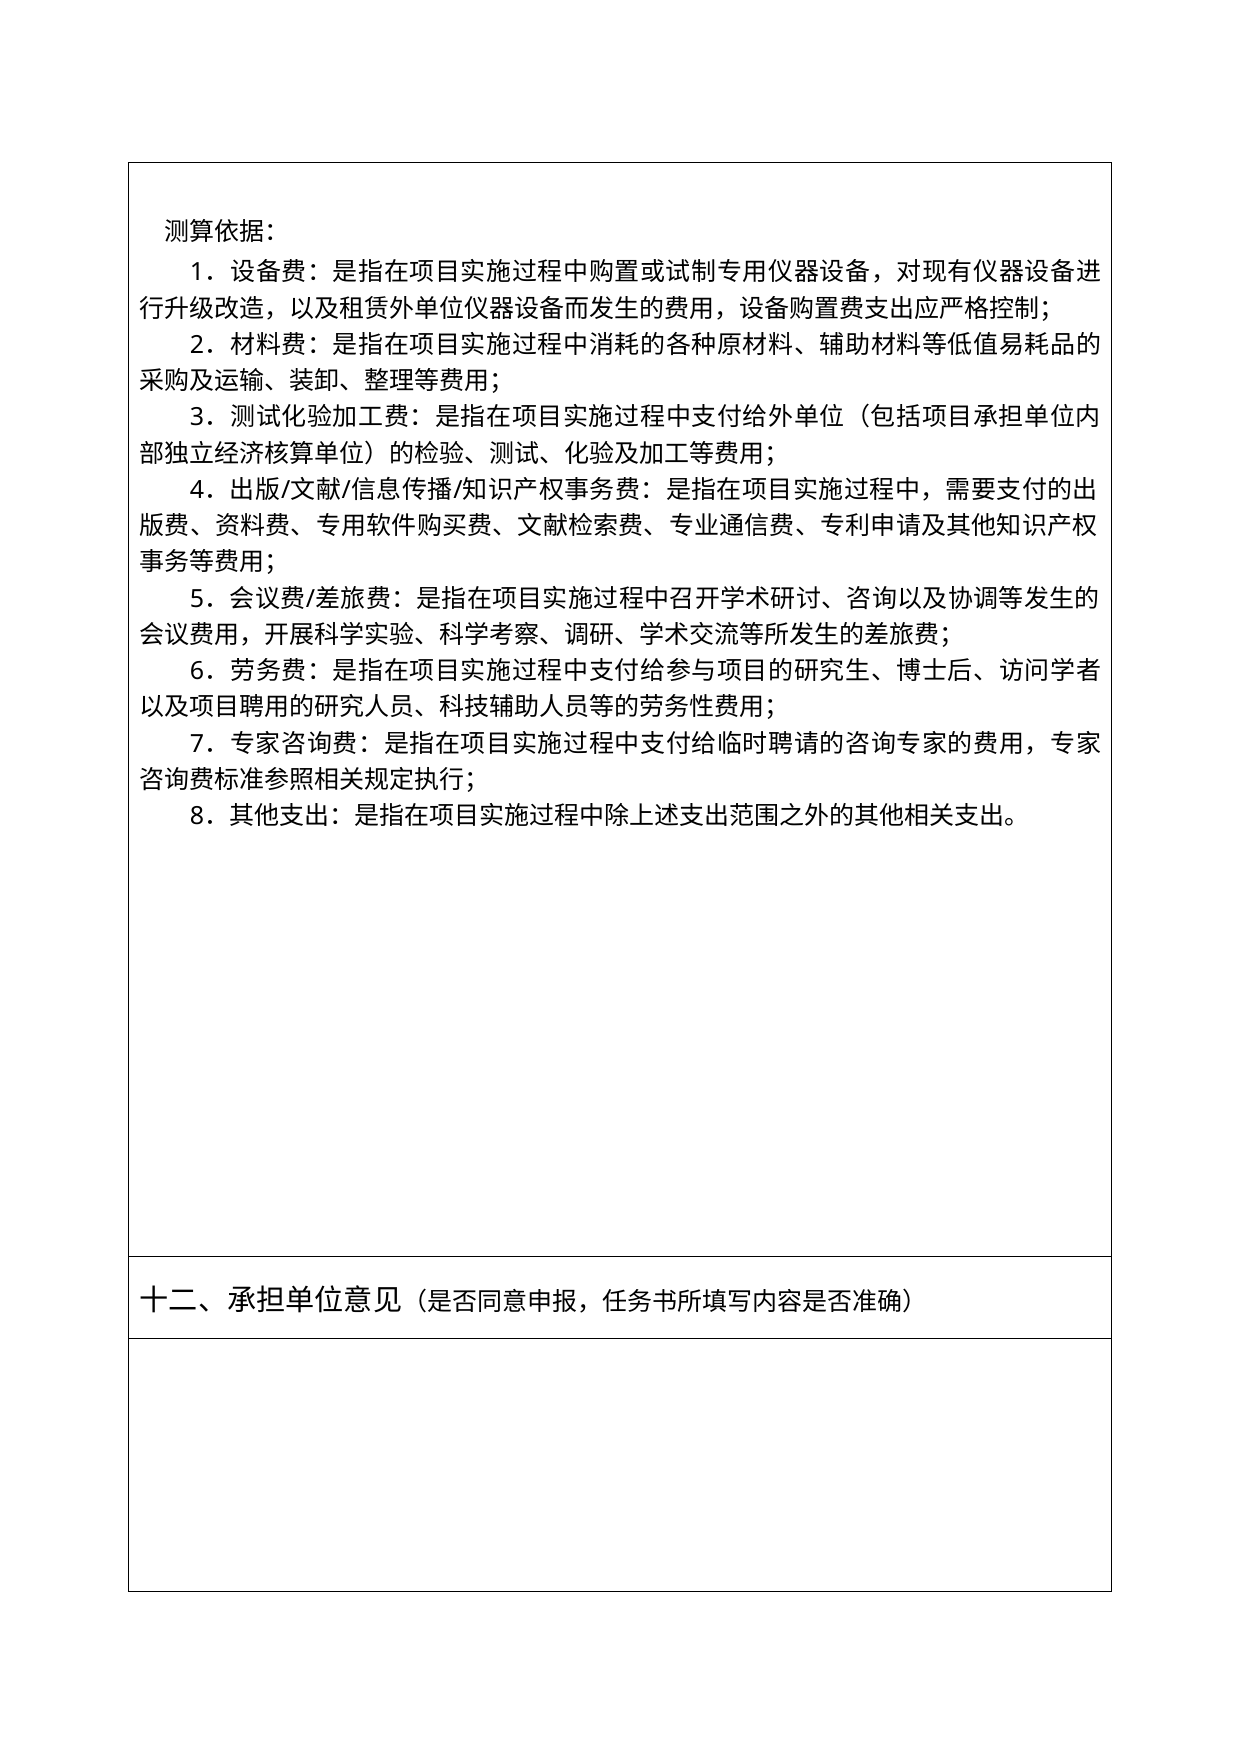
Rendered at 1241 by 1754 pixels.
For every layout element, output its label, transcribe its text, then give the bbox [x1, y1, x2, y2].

table_cell 测算依据： 1．设备费：是指在项目实施过程中购置或试制专用仪器设备，对现有仪器设备进行升级改造，以及租赁外单位仪器设备而发生的费用，设备购置费支出应严格控制； 2．材料费：是指在项目实施过程中消耗的各种原材料、辅助材料等低值易耗品的采购及运输、装卸、整理等费用； 3．测试化验加工费：是指在项目实施过程中支付给外单位（包括项目承担单位内部独立经济核算单位）的检验、测试、化验及加工等费用； 4．出版/文献/信息传播/知识产权事务费：是指在项目实施过程中，需要支付的出版费、资料费、专用软件购买费、文献检索费、专业通信费、专利申请及其他知识产权事务等费用； 5．会议费/差旅费：是指在项目实施过程中召开学术研讨、咨询以及协调等发生的会议费用，开展科学实验、科学考察、调研、学术交流等所发生的差旅费； 6．劳务费：是指在项目实施过程中支付给参与项目的研究生、博士后、访问学者以及项目聘用的研究人员、科技辅助人员等的劳务性费用； 7．专家咨询费：是指在项目实施过程中支付给临时聘请的咨询专家的费用，专家咨询费标准参照相关规定执行； 8．其他支出：是指在项目实施过程中除上述支出范围之外的其他相关支出。 [129, 163, 1111, 1256]
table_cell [129, 1339, 1111, 1591]
table_cell 十二、承担单位意见（是否同意申报，任务书所填写内容是否准确） [129, 1257, 1111, 1338]
